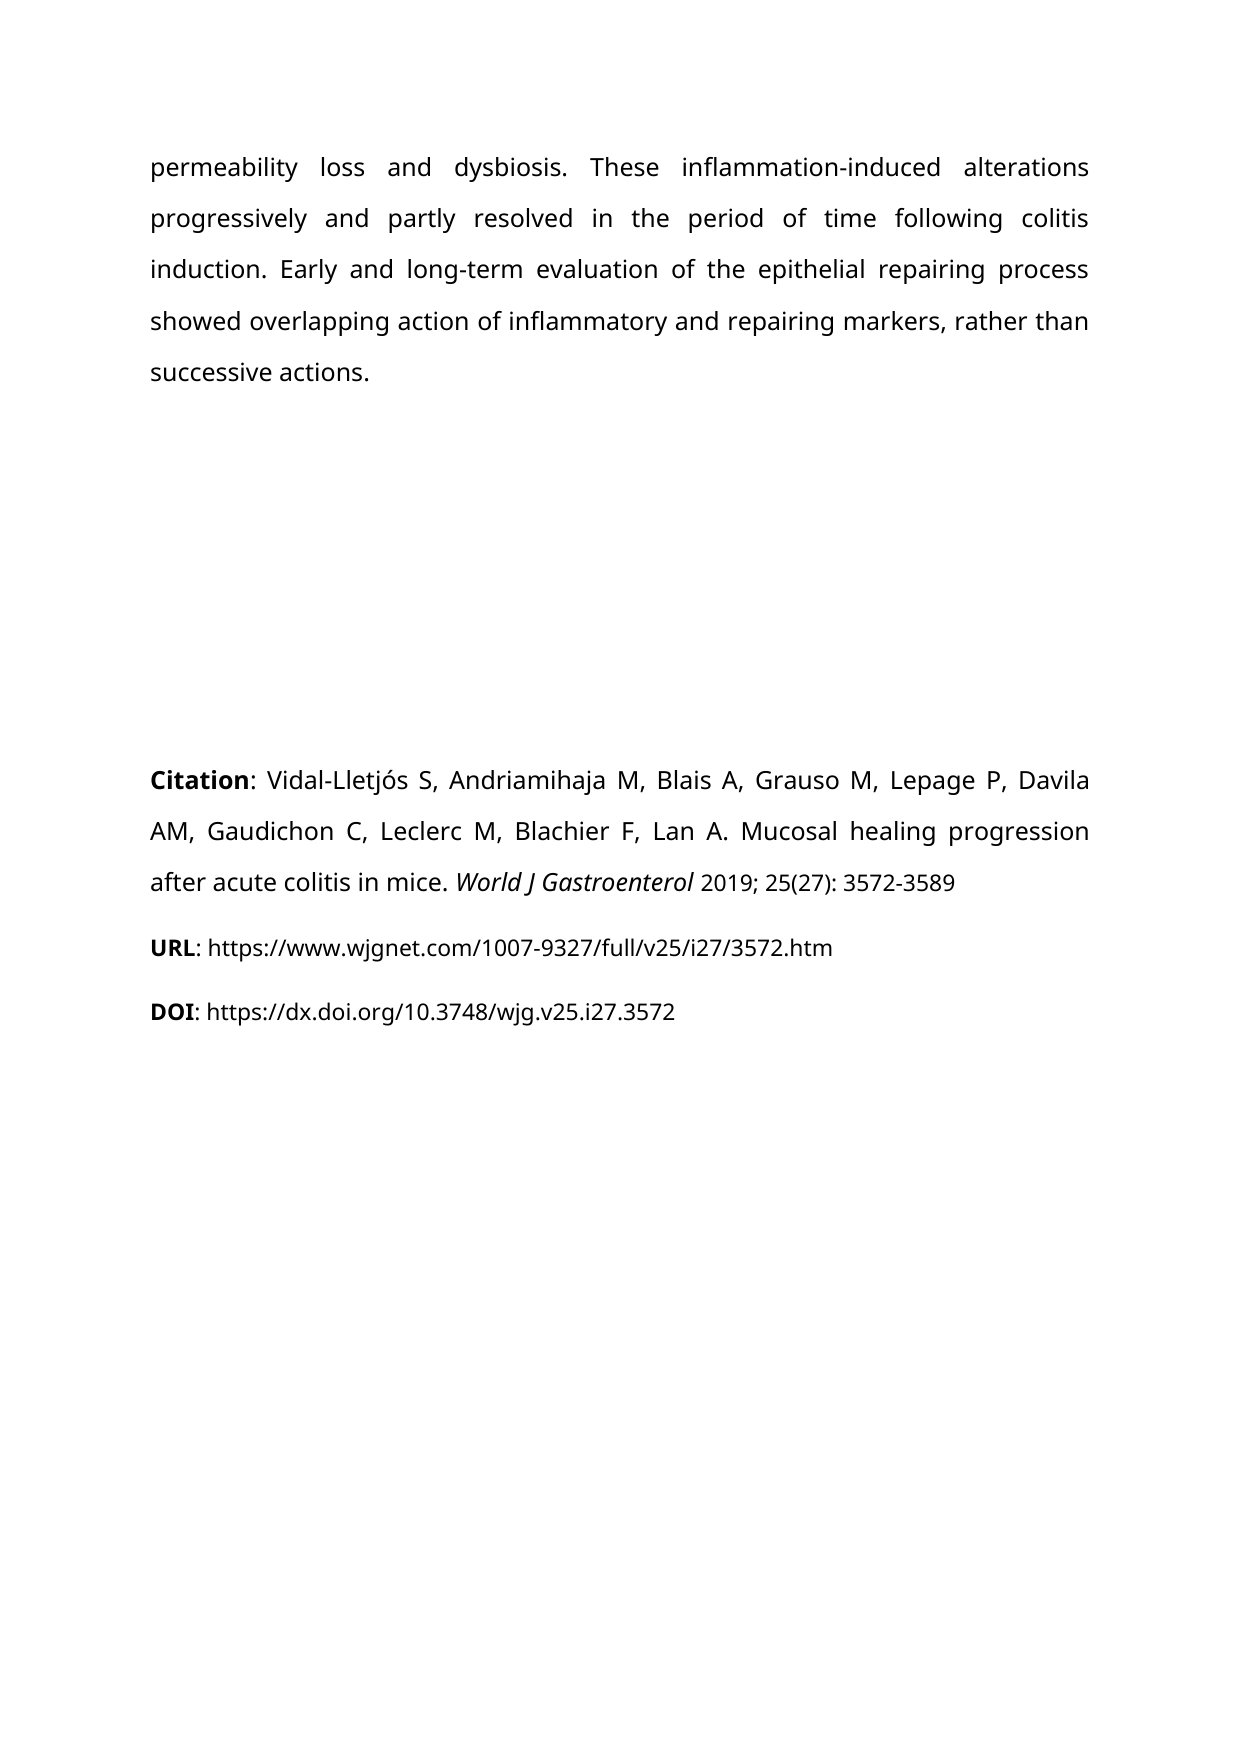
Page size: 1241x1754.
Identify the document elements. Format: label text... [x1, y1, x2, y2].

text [150, 150, 1090, 388]
text DOI: https://dx.doi.org/10.3748/wjg.v25.i27.3572 [150, 996, 1090, 1027]
text Citation: Vidal-Lletjós S, Andriamihaja M, Blais A, Grauso M, Lepage P, Davila AM, Gaudichon C, Leclerc M, Blachier F, Lan A. Mucosal healing progression after acute colitis in mice. World J Gastroenterol 2019; 25(27): 3572-3589 [150, 762, 1090, 899]
text URL: https://www.wjgnet.com/1007-9327/full/v25/i27/3572.htm [150, 932, 1090, 963]
